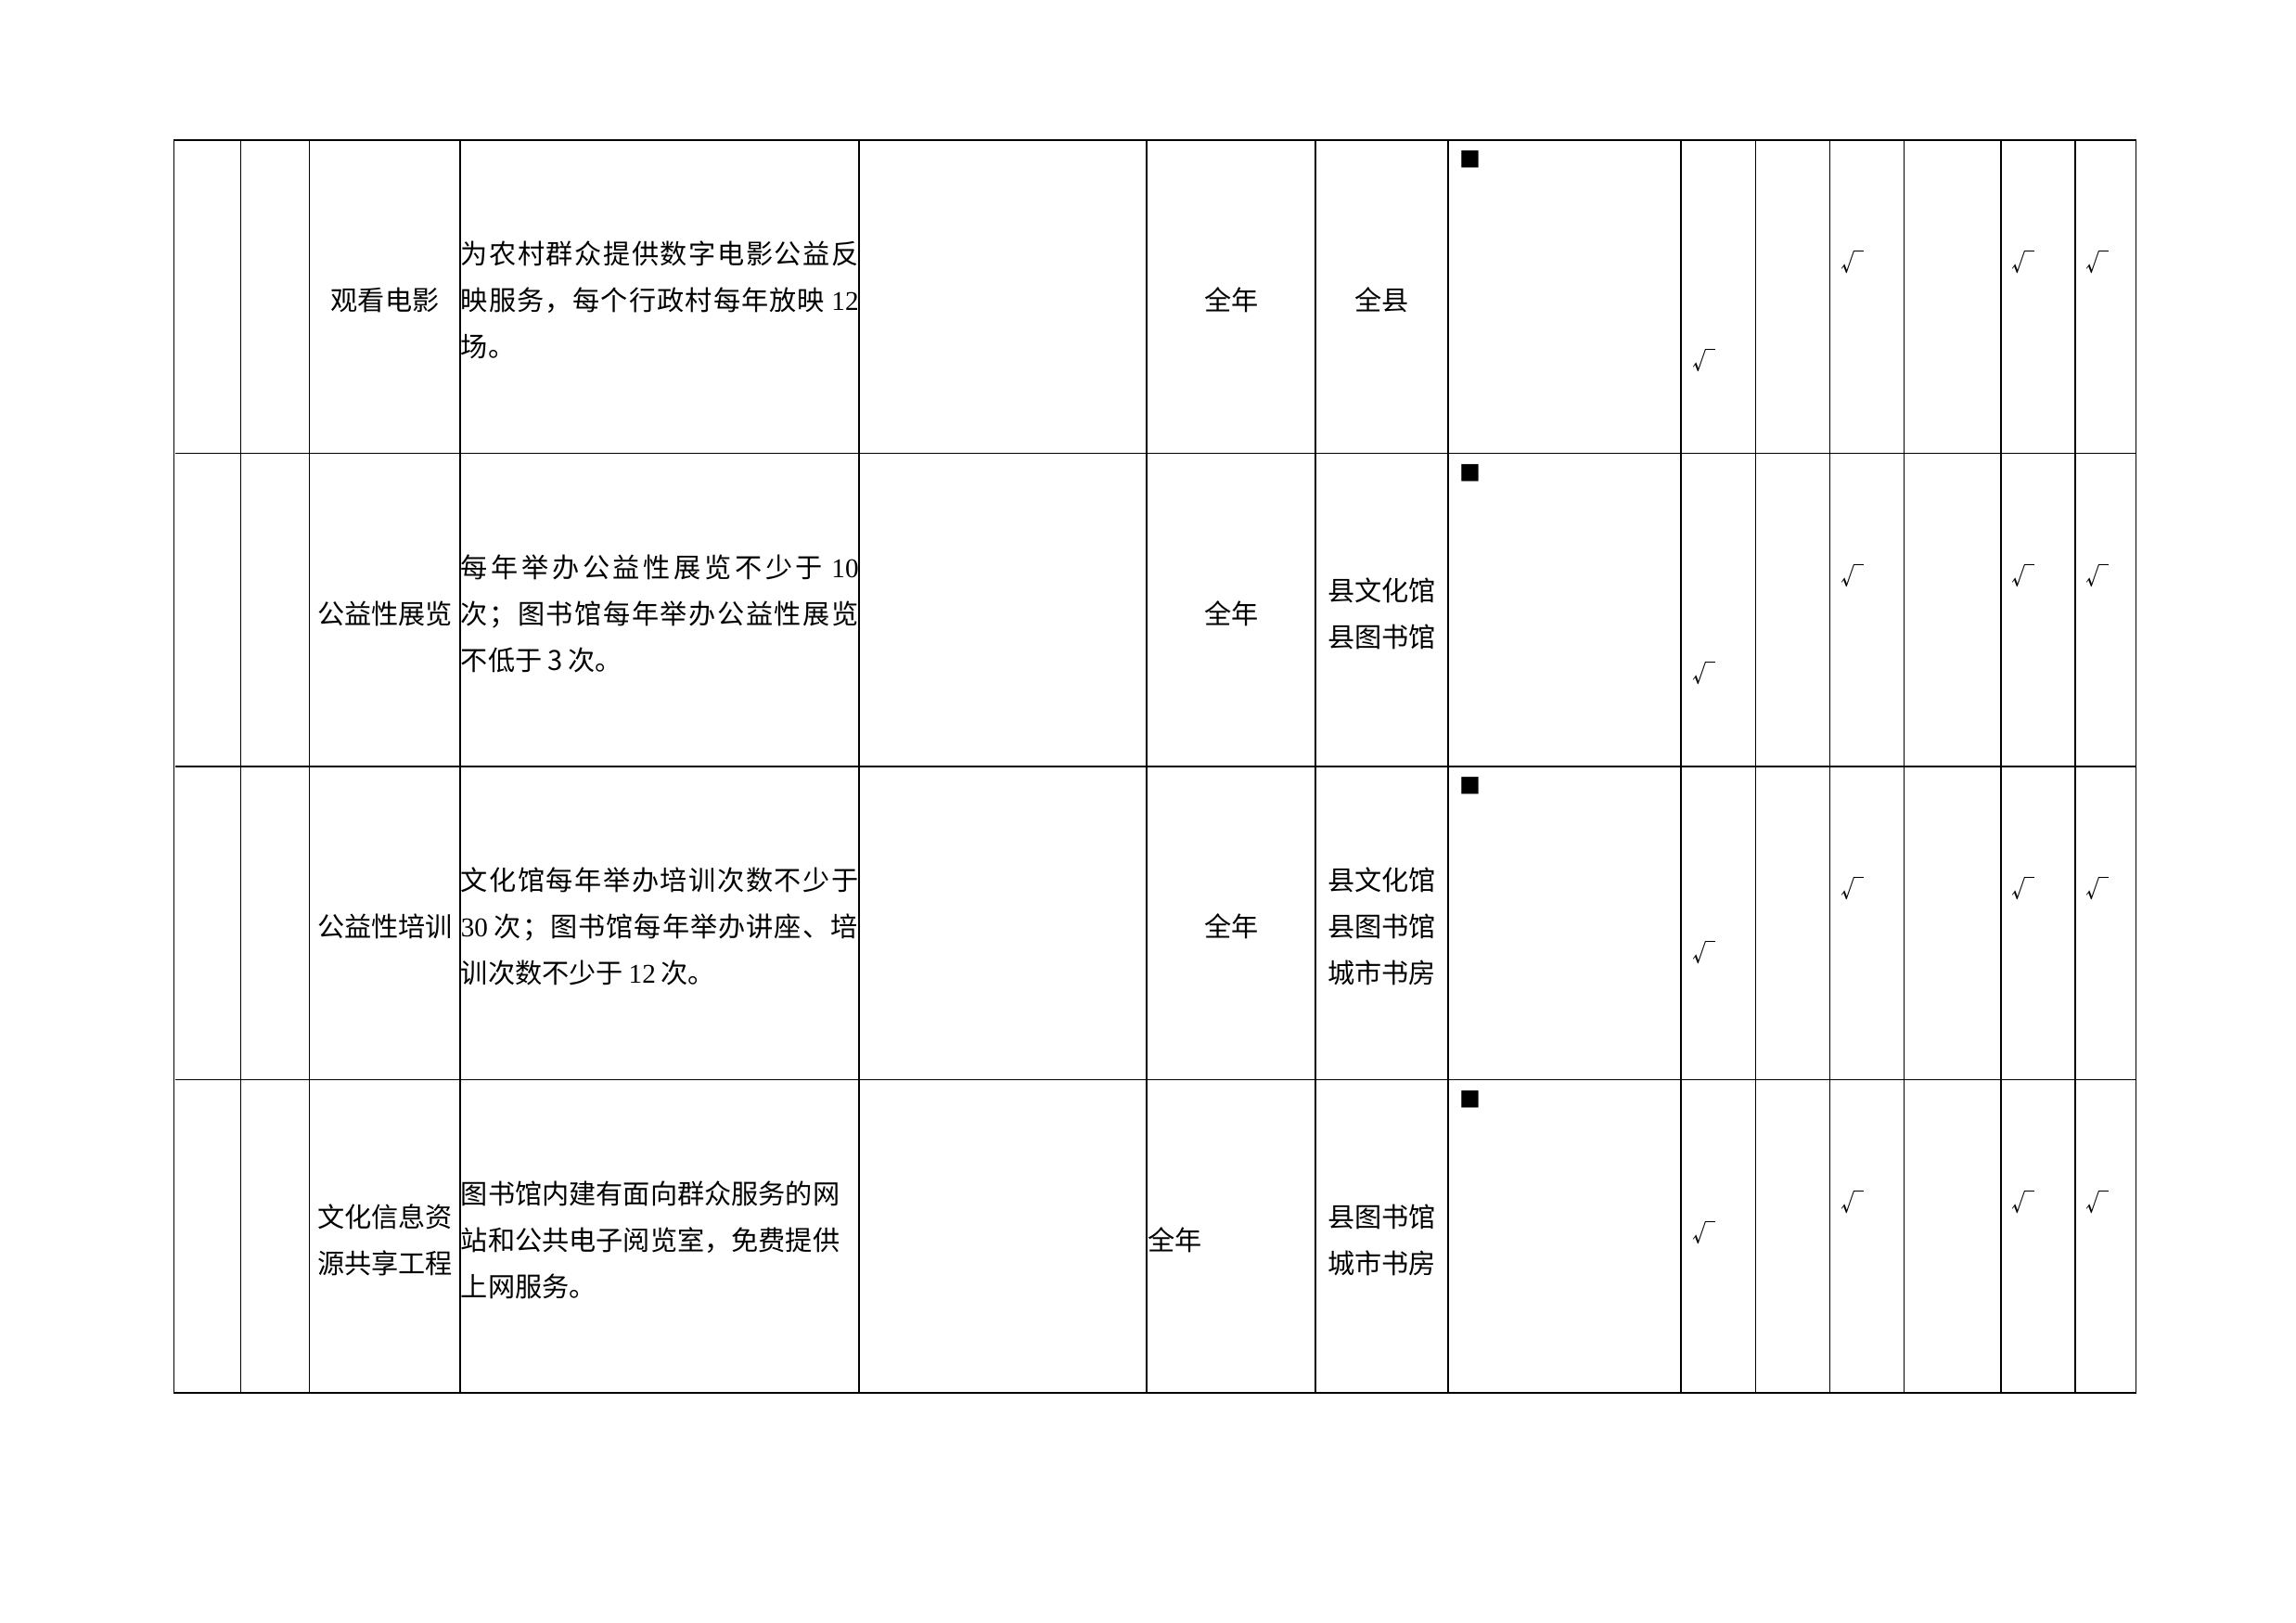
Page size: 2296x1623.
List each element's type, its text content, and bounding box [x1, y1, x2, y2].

table_cell 县文化馆 县图书馆 城市书房 [1316, 767, 1447, 1078]
table_cell [1449, 1080, 1680, 1392]
table_cell √ [2002, 767, 2074, 1078]
table_cell √ [2076, 454, 2136, 766]
table_cell 观看电影 [310, 141, 459, 452]
table_cell [241, 141, 309, 452]
table_cell √ [2002, 141, 2074, 452]
table_cell [1756, 141, 1829, 452]
table_cell √ [2076, 767, 2136, 1078]
table_cell [174, 454, 240, 766]
table_cell [241, 454, 309, 766]
table_cell [174, 1080, 240, 1392]
table_cell √ [1682, 767, 1755, 1078]
table_cell 公益性培训 [310, 767, 459, 1078]
table_cell 全年 [1148, 767, 1315, 1078]
table_cell [174, 141, 240, 452]
table_cell [1905, 454, 2000, 766]
table_cell [1449, 767, 1680, 1078]
table_cell [860, 1080, 1146, 1392]
table_cell [860, 141, 1146, 452]
table_cell [241, 1080, 309, 1392]
table_cell [860, 767, 1146, 1078]
table_cell √ [1830, 454, 1904, 766]
table_cell [1905, 767, 2000, 1078]
table_cell 为农村群众提供数字电影公益反映服务，每个行政村每年放映12场。 [461, 141, 858, 452]
table_cell [1449, 141, 1680, 452]
table_cell √ [1830, 141, 1904, 452]
table_cell [860, 454, 1146, 766]
table_cell [1756, 1080, 1829, 1392]
table_cell 文化馆每年举办培训次数不少于30次；图书馆每年举办讲座、培训次数不少于12次。 [461, 767, 858, 1078]
table_cell 全年 [1148, 1080, 1315, 1392]
table_cell √ [1682, 141, 1755, 452]
table_cell 全年 [1148, 141, 1315, 452]
table_cell 县图书馆 城市书房 [1316, 1080, 1447, 1392]
table_cell √ [1830, 1080, 1904, 1392]
table_cell √ [2002, 454, 2074, 766]
table_cell [1905, 1080, 2000, 1392]
table_cell √ [1682, 1080, 1755, 1392]
table_cell 公益性展览 [310, 454, 459, 766]
table_cell √ [2076, 141, 2136, 452]
table_cell [1756, 767, 1829, 1078]
table_cell √ [1682, 454, 1755, 766]
table_cell √ [1830, 767, 1904, 1078]
table_cell √ [2076, 1080, 2136, 1392]
table_cell 每年举办公益性展览不少于10次；图书馆每年举办公益性展览不低于3次。 [461, 454, 858, 766]
table_cell 文化信息资源共享工程 [310, 1080, 459, 1392]
table_cell 全县 [1316, 141, 1447, 452]
table_cell [241, 767, 309, 1078]
table_cell [1449, 454, 1680, 766]
table_cell [174, 766, 240, 1078]
table_cell [1756, 454, 1829, 766]
table_cell 全年 [1148, 454, 1315, 766]
table_cell √ [2002, 1080, 2074, 1392]
table_cell 图书馆内建有面向群众服务的网站和公共电子阅览室，免费提供上网服务。 [461, 1080, 858, 1392]
table_cell 县文化馆 县图书馆 [1316, 454, 1447, 766]
table_cell [1905, 141, 2000, 452]
